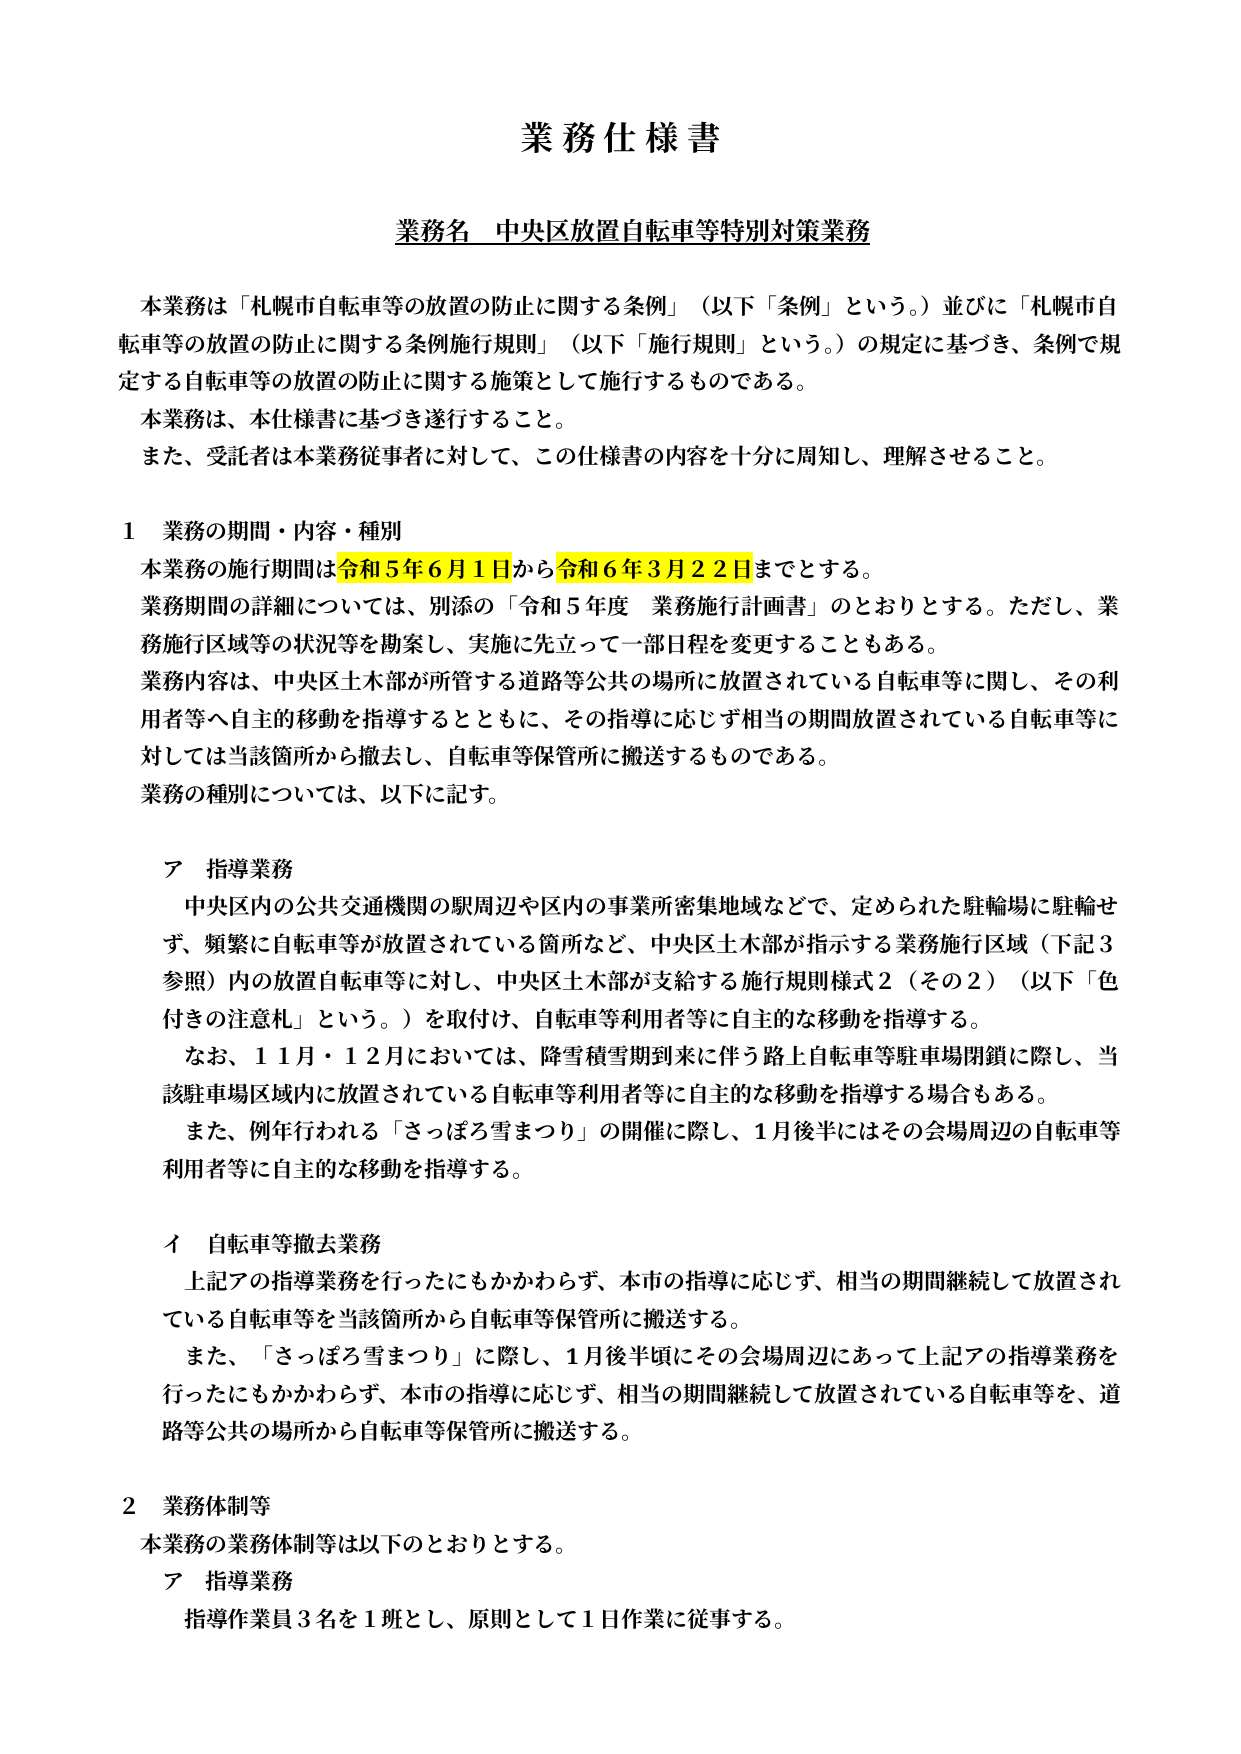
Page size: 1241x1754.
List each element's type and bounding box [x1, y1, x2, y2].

table_cell [107, 90, 1133, 1636]
